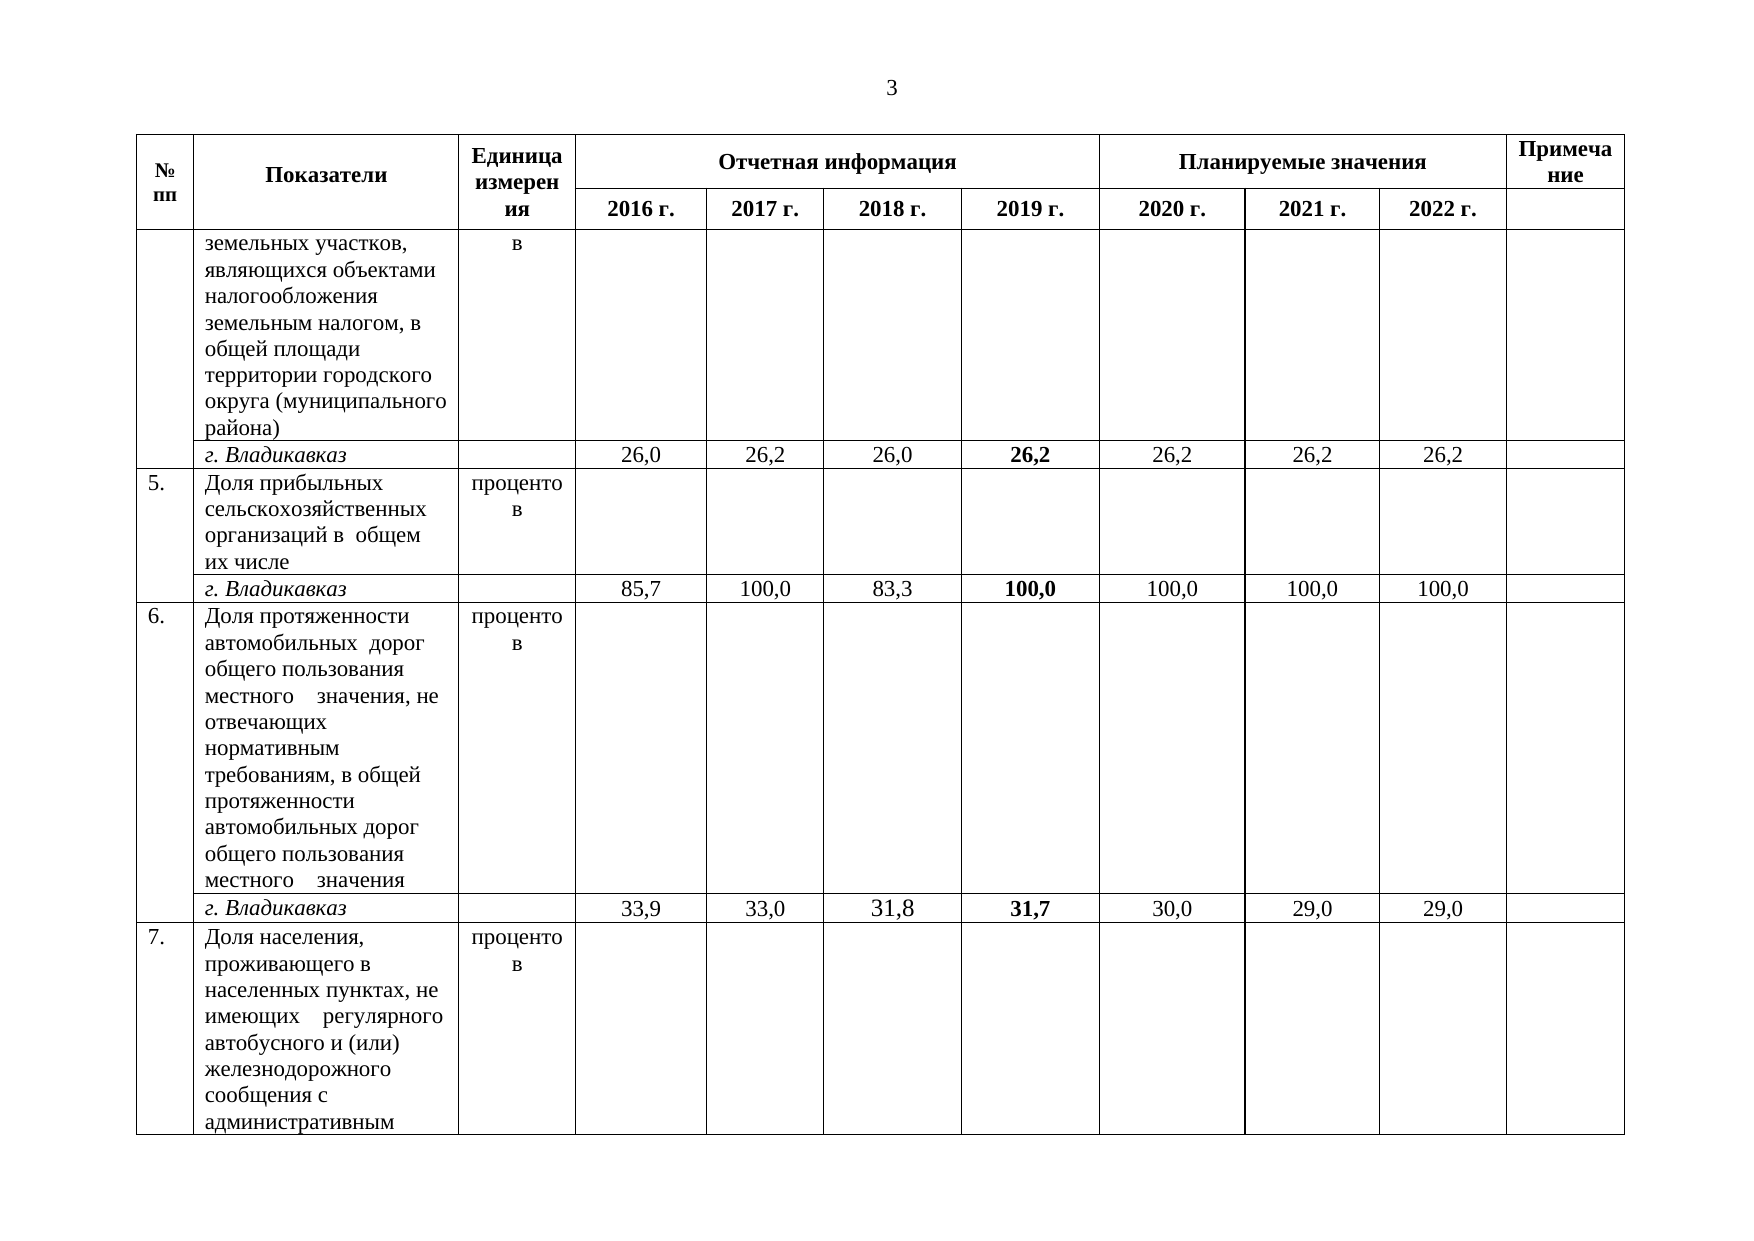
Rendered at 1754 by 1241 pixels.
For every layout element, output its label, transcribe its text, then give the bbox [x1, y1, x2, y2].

table_cell процентов [459, 230, 575, 440]
table_cell процентов [459, 923, 575, 1134]
table_cell [707, 603, 823, 892]
table_cell [962, 230, 1099, 440]
table_header Показатели [194, 135, 458, 228]
table_cell [1100, 469, 1244, 574]
table_cell 2017 г. [707, 189, 823, 228]
table_cell 100,0 [1100, 575, 1244, 602]
table_cell 33,9 [576, 894, 706, 922]
table_cell 100,0 [1246, 575, 1379, 602]
table_cell г. Владикавказ [194, 894, 458, 922]
table_cell [1507, 441, 1624, 468]
table_cell 4. [137, 230, 193, 468]
table_cell [962, 923, 1099, 1134]
table_cell 26,2 [1380, 441, 1506, 468]
table_cell 100,0 [707, 575, 823, 602]
table_cell [1100, 603, 1244, 892]
table_header Примечание [1507, 135, 1624, 187]
table_cell [1507, 923, 1624, 1134]
table_cell 2016 г. [576, 189, 706, 228]
table_cell [824, 230, 961, 440]
table_cell [1100, 923, 1244, 1134]
table_cell 26,0 [824, 441, 961, 468]
table_cell процентов [459, 469, 575, 574]
table_cell [576, 923, 706, 1134]
table_cell 26,2 [1246, 441, 1379, 468]
table_cell [1507, 469, 1624, 574]
table_cell 31,7 [962, 894, 1099, 922]
table_cell 2022 г. [1380, 189, 1506, 228]
table_cell Доля протяженности автомобильных дорог общего пользования местного значения, не отвечающих нормативным требованиям, в общей протяженности автомобильных дорог общего пользования местного значения [194, 603, 458, 892]
table_cell [459, 894, 575, 922]
table_cell 26,2 [1100, 441, 1244, 468]
table_cell [1380, 230, 1506, 440]
table_cell Доля прибыльных сельскохозяйственных организаций в общем их числе [194, 469, 458, 574]
table_cell процентов [459, 603, 575, 892]
table_cell [1380, 923, 1506, 1134]
table_cell [1246, 230, 1379, 440]
table_cell 2018 г. [824, 189, 961, 228]
table_cell [576, 603, 706, 892]
table_cell [824, 469, 961, 574]
table_cell [1380, 603, 1506, 892]
table_cell г. Владикавказ [194, 441, 458, 468]
table_cell г. Владикавказ [194, 575, 458, 602]
table_cell [962, 603, 1099, 892]
table_cell [1246, 603, 1379, 892]
table_cell 31,8 [824, 894, 961, 922]
table_cell 2020 г. [1100, 189, 1244, 228]
table_cell 29,0 [1246, 894, 1379, 922]
table_cell 7. [137, 923, 193, 1134]
table_cell [1507, 230, 1624, 440]
table_cell 5. [137, 469, 193, 602]
table_cell 30,0 [1100, 894, 1244, 922]
table_header Планируемые значения [1100, 135, 1506, 187]
table_cell 100,0 [1380, 575, 1506, 602]
table_cell 2021 г. [1246, 189, 1379, 228]
table_cell [1507, 603, 1624, 892]
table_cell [194, 230, 458, 440]
table_cell 85,7 [576, 575, 706, 602]
table_cell [707, 469, 823, 574]
table_cell 6. [137, 603, 193, 922]
table_cell [459, 441, 575, 468]
table_cell [707, 230, 823, 440]
table_cell [824, 603, 961, 892]
table_cell [1507, 575, 1624, 602]
table_cell [707, 923, 823, 1134]
table_cell 29,0 [1380, 894, 1506, 922]
table_cell [576, 230, 706, 440]
table_cell 100,0 [962, 575, 1099, 602]
table_cell [962, 469, 1099, 574]
table_cell [1246, 923, 1379, 1134]
table_header Отчетная информация [576, 135, 1099, 187]
table_cell [1246, 469, 1379, 574]
table_cell 2019 г. [962, 189, 1099, 228]
table_cell [1507, 894, 1624, 922]
table_cell [1100, 230, 1244, 440]
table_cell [194, 923, 458, 1134]
table_cell [576, 469, 706, 574]
table_cell 26,0 [576, 441, 706, 468]
table_cell 26,2 [707, 441, 823, 468]
table_cell [459, 575, 575, 602]
table_cell 83,3 [824, 575, 961, 602]
table_header Единица измерения [459, 135, 575, 228]
table_cell [1507, 189, 1624, 228]
table_cell 33,0 [707, 894, 823, 922]
table_header № пп [137, 135, 193, 228]
table_cell [824, 923, 961, 1134]
table_cell [1380, 469, 1506, 574]
table_cell 26,2 [962, 441, 1099, 468]
